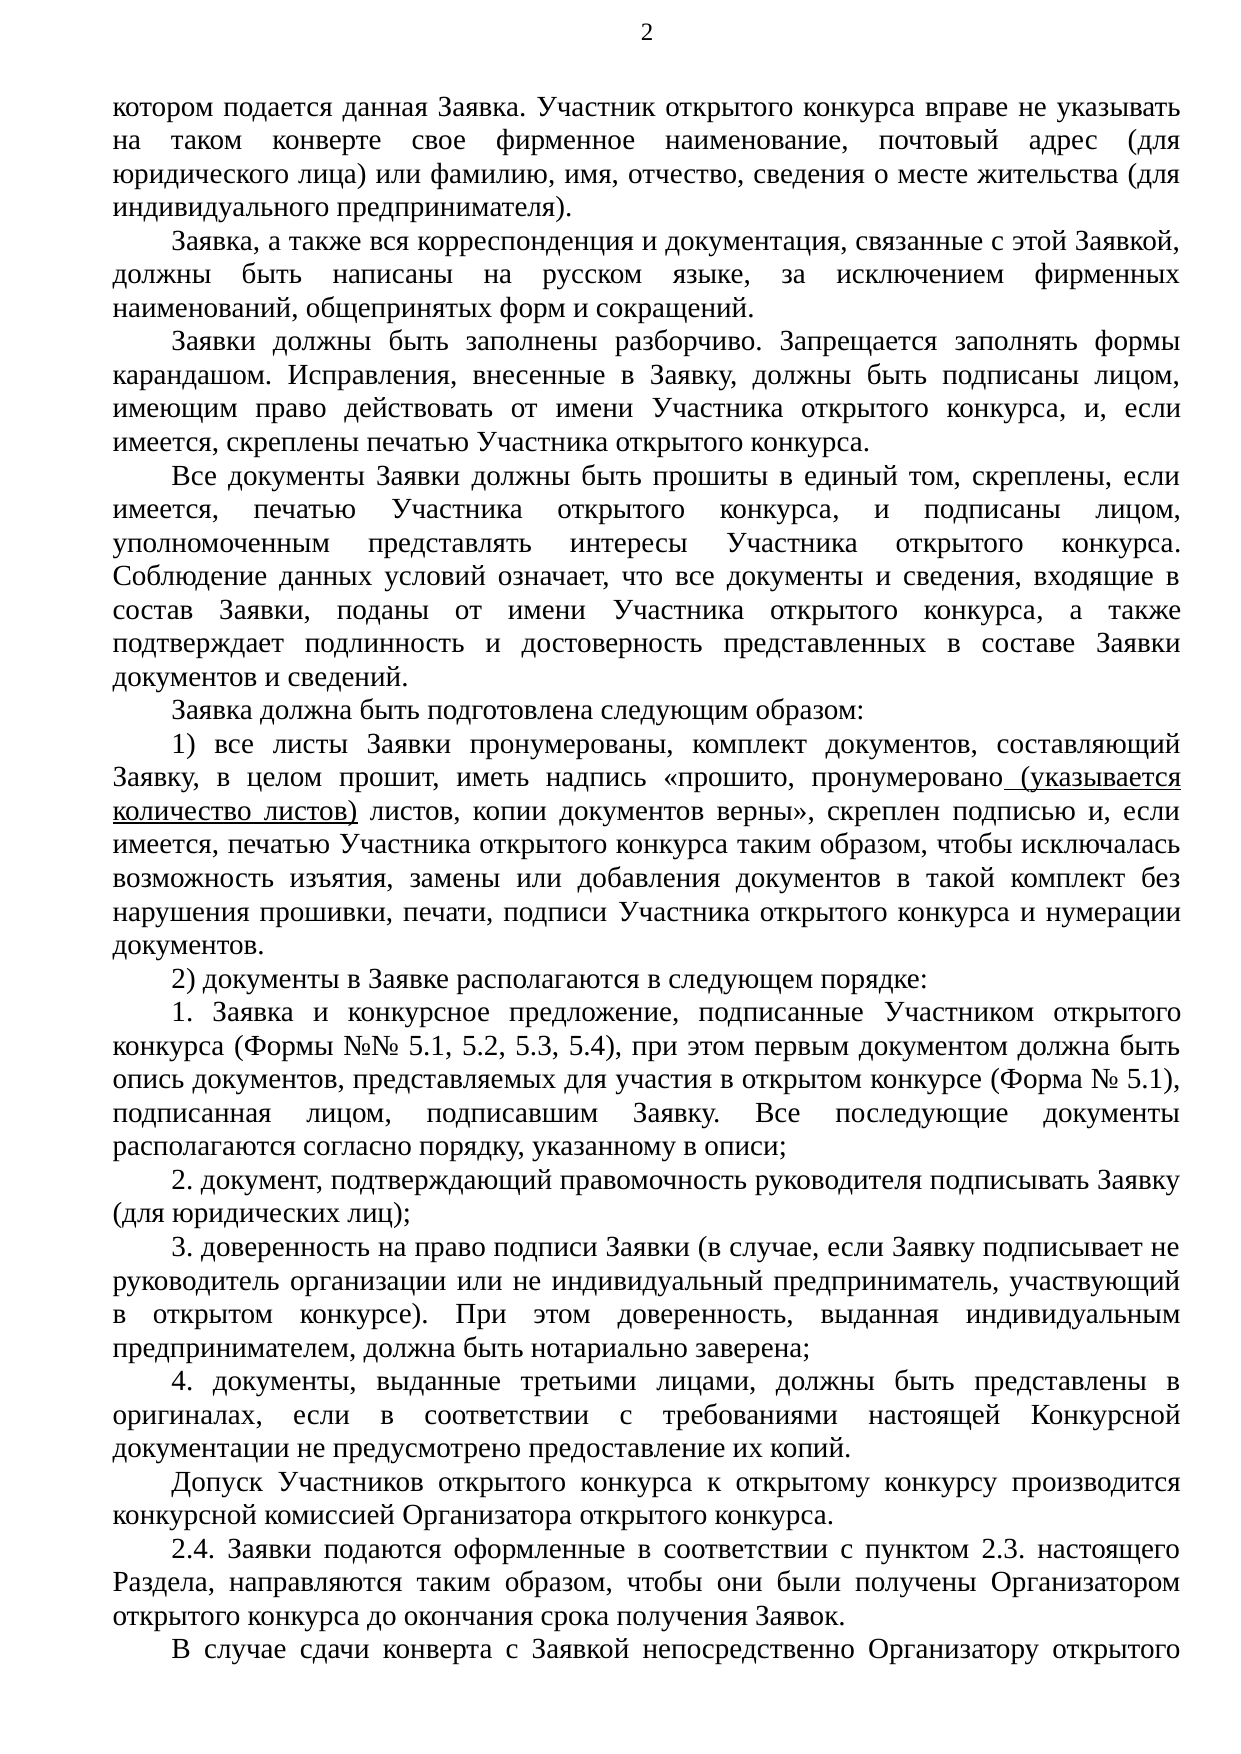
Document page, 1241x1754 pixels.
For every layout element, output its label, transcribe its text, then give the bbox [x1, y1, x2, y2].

text Заявки должны быть заполнены разборчиво. Запрещается заполнять формы карандашом. Исправления, внесенные в Заявку, должны быть подписаны лицом, имеющим право действовать от имени Участника открытого конкурса, и, если имеется, скреплены печатью Участника открытого конкурса. [112, 323, 1181, 458]
text 1. Заявка и конкурсное предложение, подписанные Участником открытого конкурса (Формы №№ 5.1, 5.2, 5.3, 5.4), при этом первым документом должна быть опись документов, представляемых для участия в открытом конкурсе (Форма № 5.1), подписанная лицом, подписавшим Заявку. Все последующие документы располагаются согласно порядку, указанному в описи; [112, 994, 1181, 1162]
text 2.4. Заявки подаются оформленные в соответствии с пунктом 2.3. настоящего Раздела, направляются таким образом, чтобы они были получены Организатором открытого конкурса до окончания срока получения Заявок. [112, 1531, 1181, 1632]
text Допуск Участников открытого конкурса к открытому конкурсу производится конкурсной комиссией Организатора открытого конкурса. [112, 1464, 1181, 1531]
text Заявка, а также вся корреспонденция и документация, связанные с этой Заявкой, должны быть написаны на русском языке, за исключением фирменных наименований, общепринятых форм и сокращений. [112, 223, 1181, 323]
text Заявка должна быть подготовлена следующим образом: [112, 692, 1181, 726]
text 1) все листы Заявки пронумерованы, комплект документов, составляющий Заявку, в целом прошит, иметь надпись «прошито, пронумеровано (указывается количество листов) листов, копии документов верны», скреплен подписью и, если имеется, печатью Участника открытого конкурса таким образом, чтобы исключалась возможность изъятия, замены или добавления документов в такой комплект без нарушения прошивки, печати, подписи Участника открытого конкурса и нумерации документов. [112, 726, 1181, 961]
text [112, 89, 1181, 223]
text 3. доверенность на право подписи Заявки (в случае, если Заявку подписывает не руководитель организации или не индивидуальный предприниматель, участвующий в открытом конкурсе). При этом доверенность, выданная индивидуальным предпринимателем, должна быть нотариально заверена; [112, 1229, 1181, 1363]
text Все документы Заявки должны быть прошиты в единый том, скреплены, если имеется, печатью Участника открытого конкурса, и подписаны лицом, уполномоченным представлять интересы Участника открытого конкурса. Соблюдение данных условий означает, что все документы и сведения, входящие в состав Заявки, поданы от имени Участника открытого конкурса, а также подтверждает подлинность и достоверность представленных в составе Заявки документов и сведений. [112, 458, 1181, 692]
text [112, 1632, 1181, 1665]
text 2) документы в Заявке располагаются в следующем порядке: [112, 961, 1181, 994]
text 4. документы, выданные третьими лицами, должны быть представлены в оригиналах, если в соответствии с требованиями настоящей Конкурсной документации не предусмотрено предоставление их копий. [112, 1363, 1181, 1464]
text 2. документ, подтверждающий правомочность руководителя подписывать Заявку (для юридических лиц); [112, 1162, 1181, 1229]
